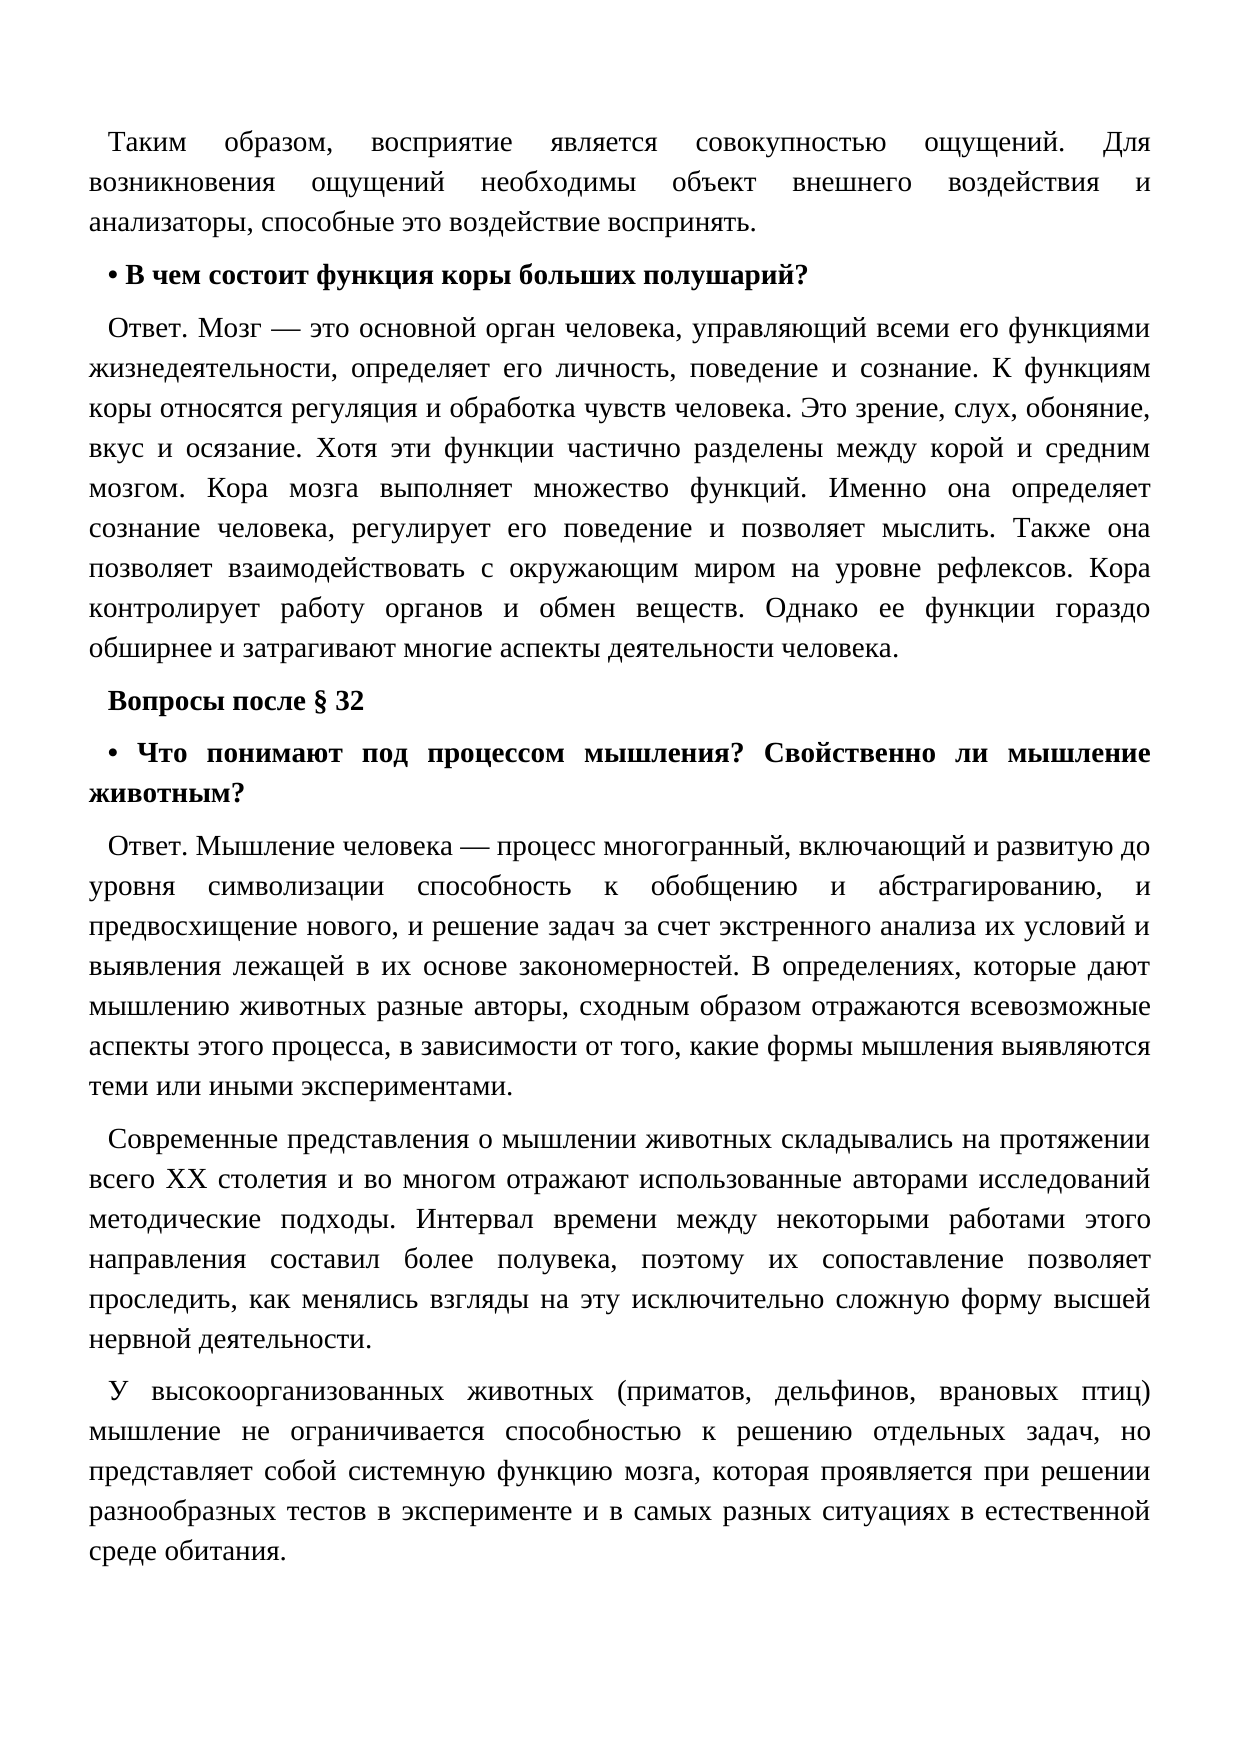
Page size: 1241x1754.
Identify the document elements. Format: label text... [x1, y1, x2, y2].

text • Что понимают под процессом мышления? Свойственно ли мышление животным? [89, 729, 1152, 809]
text Таким образом, восприятие является совокупностью ощущений. Для возникновения ощущений необходимы объект внешнего воздействия и анализаторы, способные это воздействие воспринять. [89, 118, 1152, 238]
text • В чем состоит функция коры больших полушарий? [89, 251, 1152, 291]
text Современные представления о мышлении животных складывались на протяжении всего XX столетия и во многом отражают использованные авторами исследований методические подходы. Интервал времени между некоторыми работами этого направления составил более полувека, поэтому их сопоставление позволяет проследить, как менялись взгляды на эту исключительно сложную форму высшей нервной деятельности. [89, 1114, 1152, 1354]
text У высокоорганизованных животных (приматов, дельфинов, врановых птиц) мышление не ограничивается способностью к решению отдельных задач, но представляет собой системную функцию мозга, которая проявляется при решении разнообразных тестов в эксперименте и в самых разных ситуациях в естественной среде обитания. [89, 1367, 1152, 1567]
text Вопросы после § 32 [89, 676, 1152, 716]
text Ответ. Мышление человека — процесс многогранный, включающий и развитую до уровня символизации способность к обобщению и абстрагированию, и предвосхищение нового, и решение задач за счет экстренного анализа их условий и выявления лежащей в их основе закономерностей. В определениях, которые дают мышлению животных разные авторы, сходным образом отражаются всевозможные аспекты этого процесса, в зависимости от того, какие формы мышления выявляются теми или иными экспериментами. [89, 822, 1152, 1102]
text Ответ. Мозг — это основной орган человека, управляющий всеми его функциями жизнедеятельности, определяет его личность, поведение и сознание. К функциям коры относятся регуляция и обработка чувств человека. Это зрение, слух, обоняние, вкус и осязание. Хотя эти функции частично разделены между корой и средним мозгом. Кора мозга выполняет множество функций. Именно она определяет сознание человека, регулирует его поведение и позволяет мыслить. Также она позволяет взаимодействовать с окружающим миром на уровне рефлексов. Кора контролирует работу органов и обмен веществ. Однако ее функции гораздо обширнее и затрагивают многие аспекты деятельности человека. [89, 303, 1152, 663]
